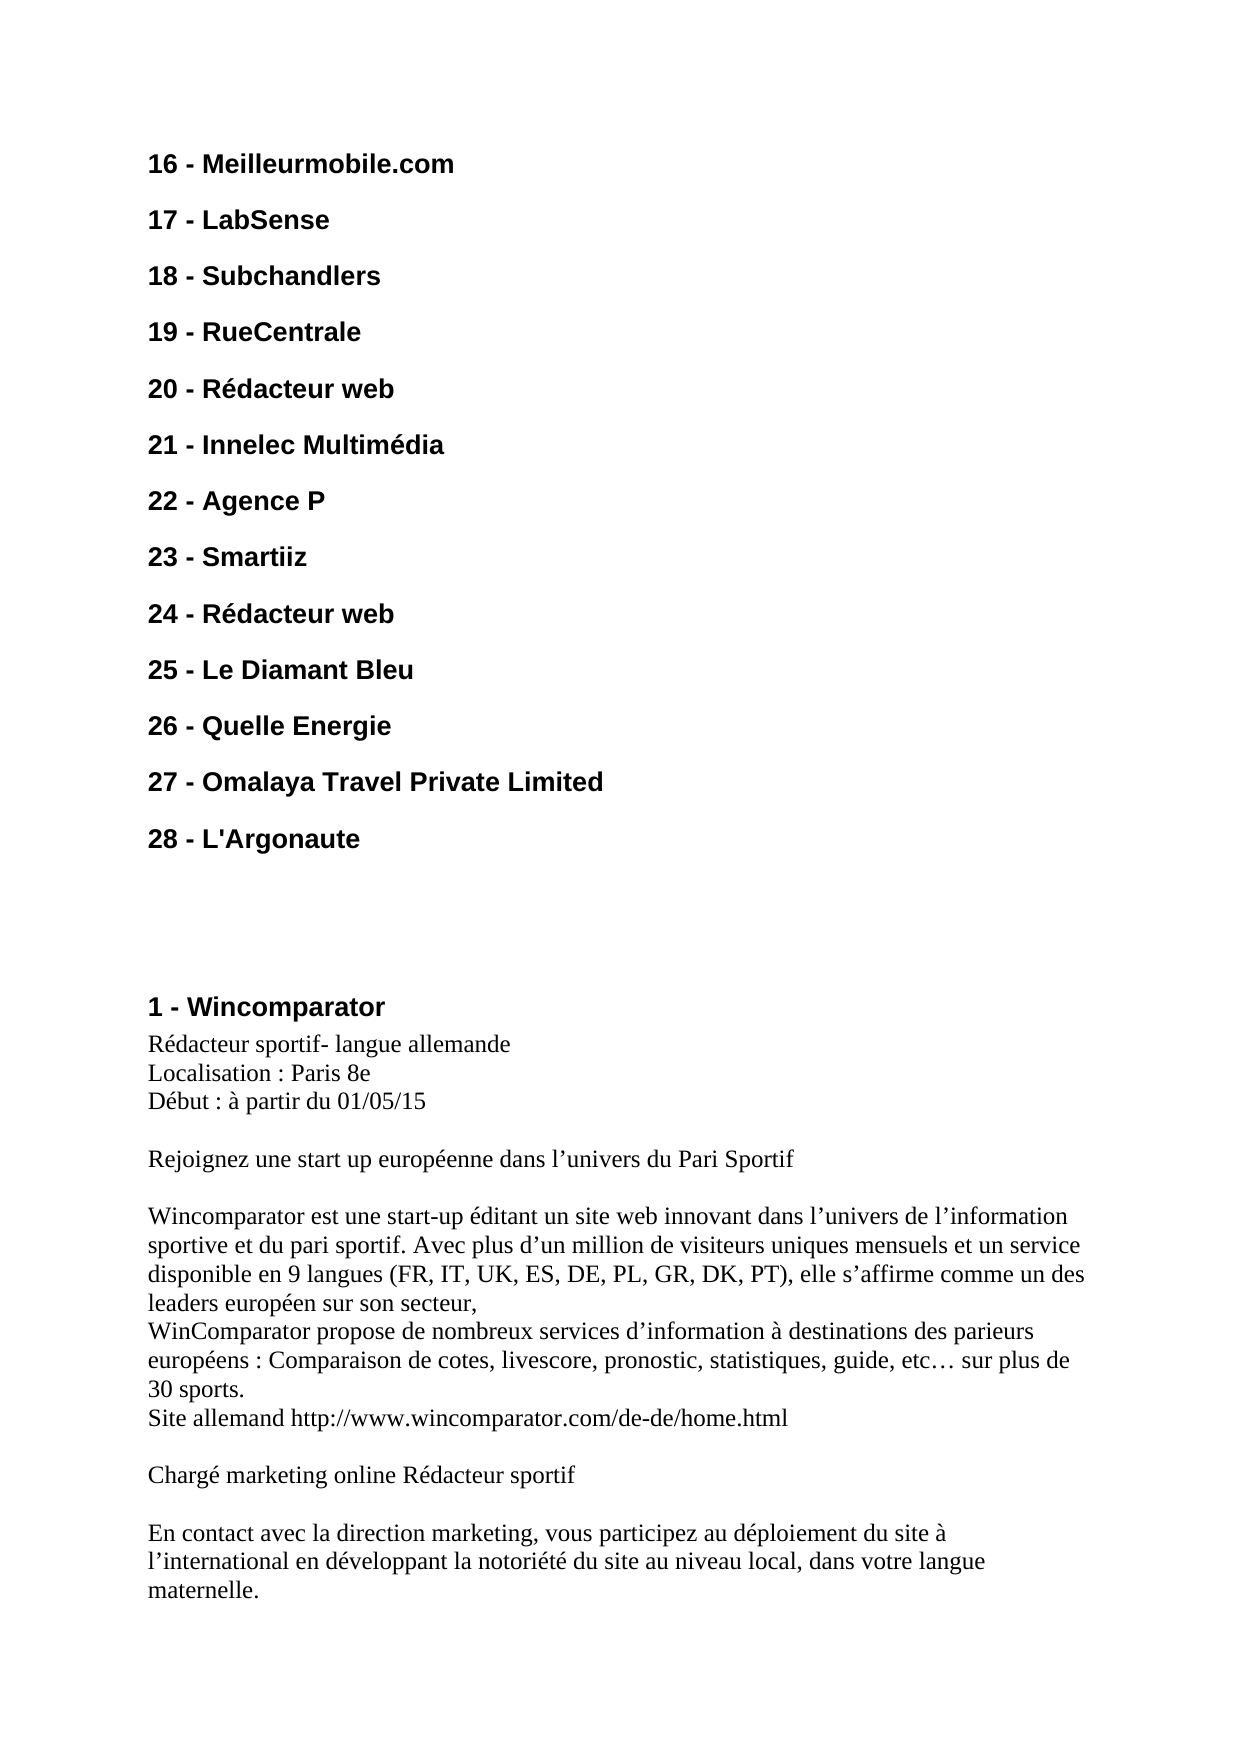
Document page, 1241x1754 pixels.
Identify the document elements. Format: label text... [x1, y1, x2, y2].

text En contact avec la direction marketing, vous participez au déploiement du site à l’international en développant la notoriété du site au niveau local, dans votre langue maternelle. [148, 1518, 1093, 1604]
subtitle 23 - Smartiiz [148, 541, 1093, 573]
subtitle 26 - Quelle Energie [148, 710, 1093, 741]
subtitle 21 - Innelec Multimédia [148, 429, 1093, 460]
subtitle 16 - Meilleurmobile.com [148, 148, 1093, 179]
subtitle 27 - Omalaya Travel Private Limited [148, 766, 1093, 798]
subtitle 19 - RueCentrale [148, 316, 1093, 348]
subtitle 17 - LabSense [148, 204, 1093, 235]
text Wincomparator est une start-up éditant un site web innovant dans l’univers de l’information sportive et du pari sportif. Avec plus d’un million de visiteurs uniques mensuels et un service disponible en 9 langues (FR, IT, UK, ES, DE, PL, GR, DK, PT), elle s’affirme comme un des leaders européen sur son secteur, [148, 1201, 1093, 1316]
text WinComparator propose de nombreux services d’information à destinations des parieurs européens : Comparaison de cotes, livescore, pronostic, statistiques, guide, etc… sur plus de 30 sports. [148, 1316, 1093, 1403]
text Chargé marketing online Rédacteur sportif [148, 1460, 1093, 1489]
text Rédacteur sportif- langue allemande [148, 1029, 1093, 1058]
subtitle 22 - Agence P [148, 485, 1093, 516]
text Rejoignez une start up européenne dans l’univers du Pari Sportif [148, 1144, 1093, 1173]
subtitle 18 - Subchandlers [148, 260, 1093, 291]
text Site allemand http://www.wincomparator.com/de-de/home.html [148, 1403, 1093, 1431]
text Localisation : Paris 8e [148, 1058, 1093, 1086]
subtitle 28 - L'Argonaute [148, 823, 1093, 854]
subtitle 1 - Wincomparator [148, 991, 1093, 1023]
text Début : à partir du 01/05/15 [148, 1086, 1093, 1115]
subtitle 24 - Rédacteur web [148, 598, 1093, 629]
subtitle 20 - Rédacteur web [148, 373, 1093, 404]
subtitle 25 - Le Diamant Bleu [148, 654, 1093, 685]
